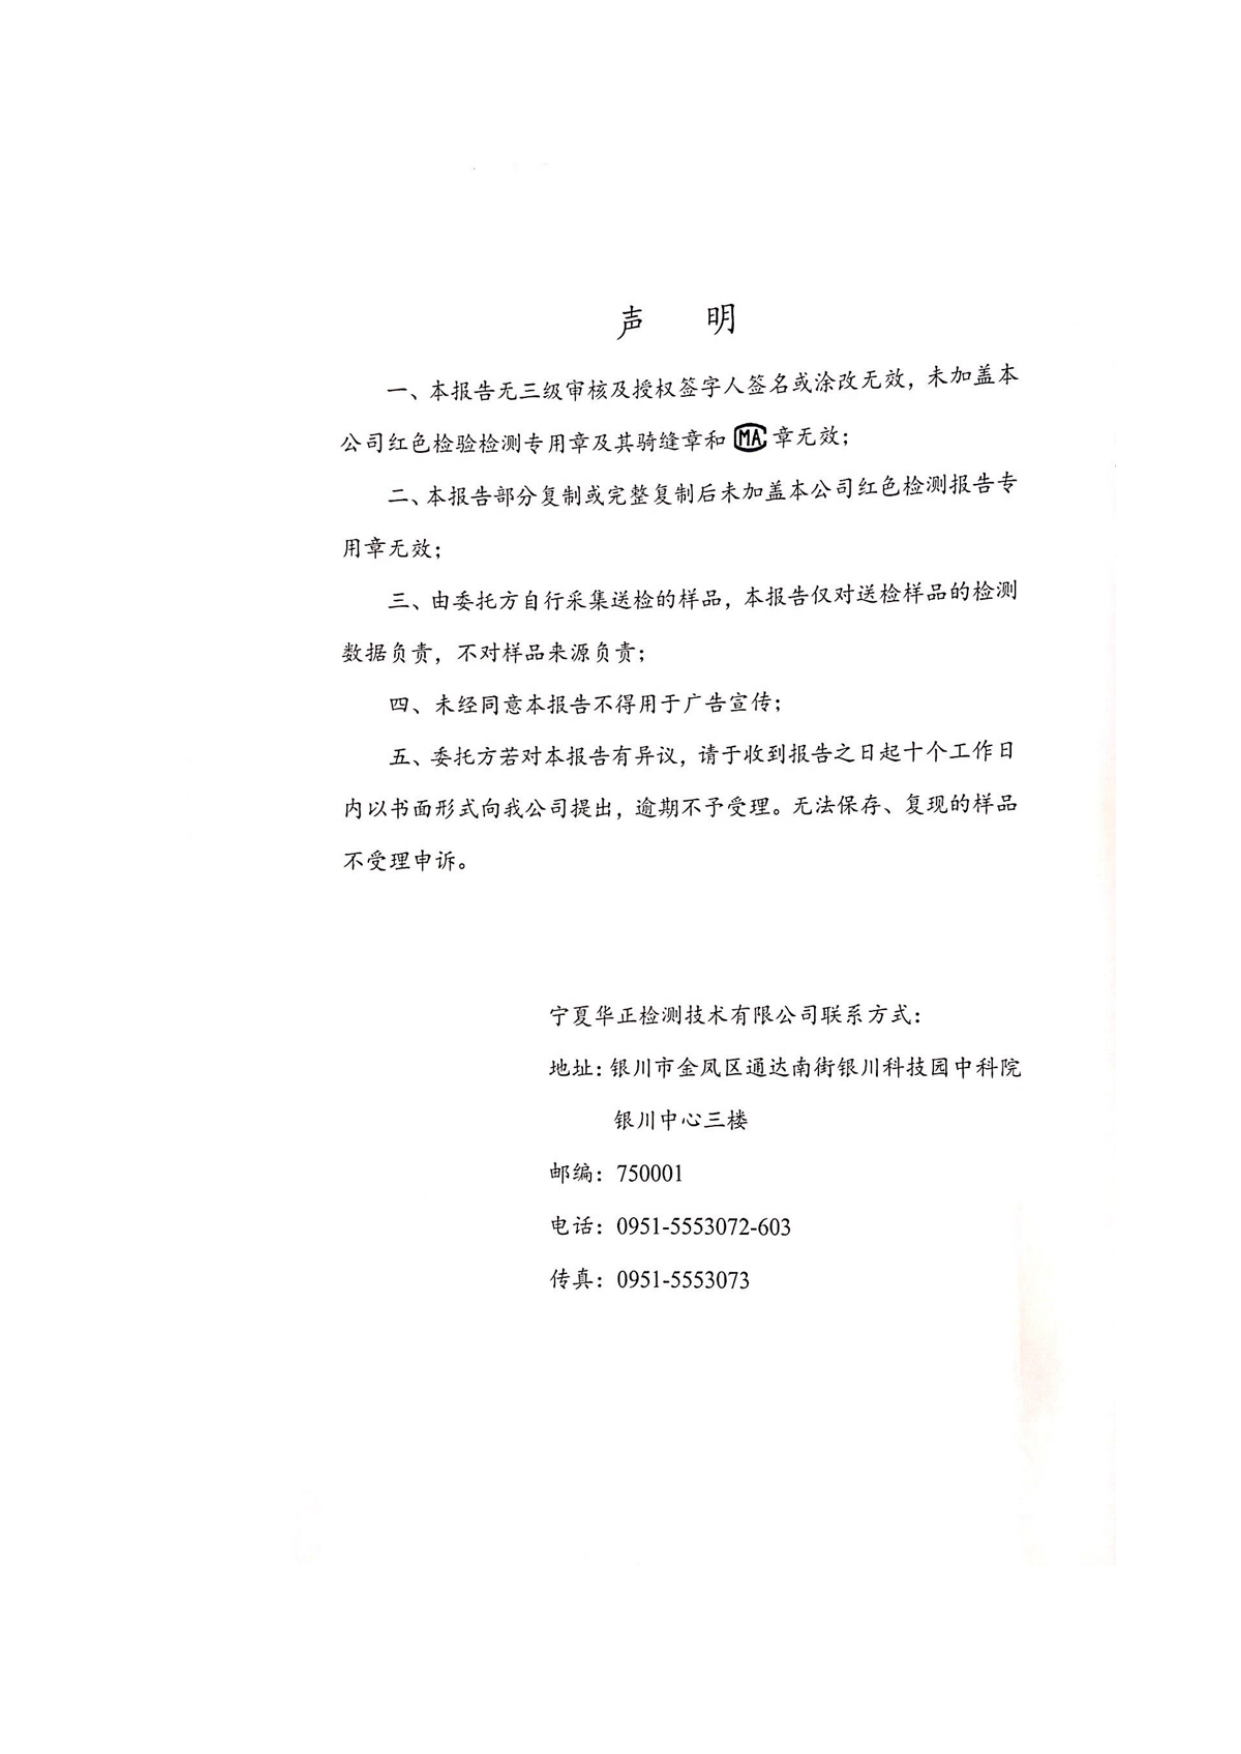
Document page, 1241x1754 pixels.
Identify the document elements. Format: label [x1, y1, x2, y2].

picture [187, 162, 1116, 1566]
